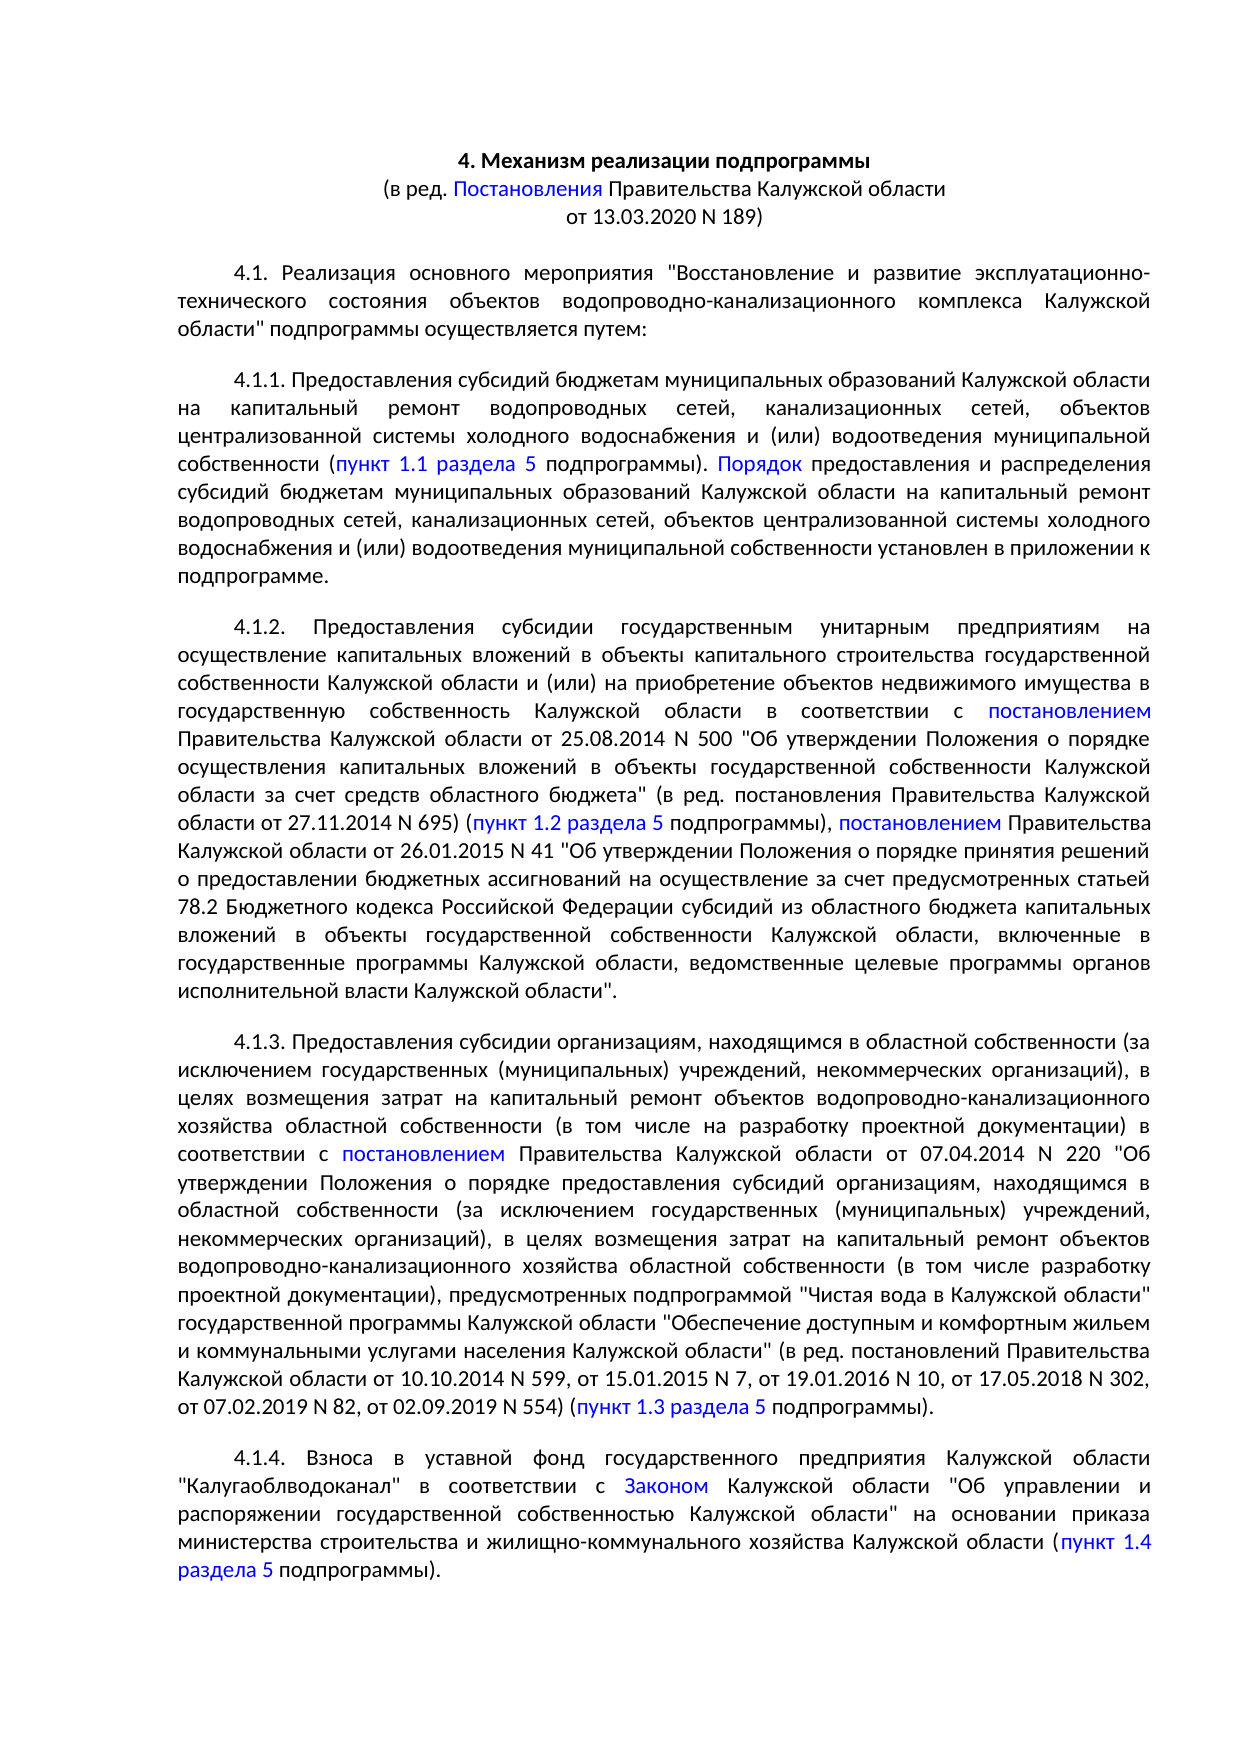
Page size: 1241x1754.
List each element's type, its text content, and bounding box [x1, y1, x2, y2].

text 4.1.3. Предоставления субсидии организациям, находящимся в областной собственности (за исключением государственных (муниципальных) учреждений, некоммерческих организаций), в целях возмещения затрат на капитальный ремонт объектов водопроводно-канализационного хозяйства областной собственности (в том числе на разработку проектной документации) в соответствии с постановлением Правительства Калужской области от 07.04.2014 N 220 "Об утверждении Положения о порядке предоставления субсидий организациям, находящимся в областной собственности (за исключением государственных (муниципальных) учреждений, некоммерческих организаций), в целях возмещения затрат на капитальный ремонт объектов водопроводно-канализационного хозяйства областной собственности (в том числе разработку проектной документации), предусмотренных подпрограммой "Чистая вода в Калужской области" государственной программы Калужской области "Обеспечение доступным и комфортным жильем и коммунальными услугами населения Калужской области" (в ред. постановлений Правительства Калужской области от 10.10.2014 N 599, от 15.01.2015 N 7, от 19.01.2016 N 10, от 17.05.2018 N 302, от 07.02.2019 N 82, от 02.09.2019 N 554) (пункт 1.3 раздела 5 подпрограммы). [177, 1027, 1152, 1420]
title 4. Механизм реализации подпрограммы [177, 146, 1152, 174]
text 4.1. Реализация основного мероприятия "Восстановление и развитие эксплуатационно-технического состояния объектов водопроводно-канализационного комплекса Калужской области" подпрограммы осуществляется путем: [177, 258, 1152, 342]
text 4.1.2. Предоставления субсидии государственным унитарным предприятиям на осуществление капитальных вложений в объекты капитального строительства государственной собственности Калужской области и (или) на приобретение объектов недвижимого имущества в государственную собственность Калужской области в соответствии с постановлением Правительства Калужской области от 25.08.2014 N 500 "Об утверждении Положения о порядке осуществления капитальных вложений в объекты государственной собственности Калужской области за счет средств областного бюджета" (в ред. постановления Правительства Калужской области от 27.11.2014 N 695) (пункт 1.2 раздела 5 подпрограммы), постановлением Правительства Калужской области от 26.01.2015 N 41 "Об утверждении Положения о порядке принятия решений о предоставлении бюджетных ассигнований на осуществление за счет предусмотренных статьей 78.2 Бюджетного кодекса Российской Федерации субсидий из областного бюджета капитальных вложений в объекты государственной собственности Калужской области, включенные в государственные программы Калужской области, ведомственные целевые программы органов исполнительной власти Калужской области". [177, 612, 1152, 1004]
text 4.1.1. Предоставления субсидий бюджетам муниципальных образований Калужской области на капитальный ремонт водопроводных сетей, канализационных сетей, объектов централизованной системы холодного водоснабжения и (или) водоотведения муниципальной собственности (пункт 1.1 раздела 5 подпрограммы). Порядок предоставления и распределения субсидий бюджетам муниципальных образований Калужской области на капитальный ремонт водопроводных сетей, канализационных сетей, объектов централизованной системы холодного водоснабжения и (или) водоотведения муниципальной собственности установлен в приложении к подпрограмме. [177, 365, 1152, 589]
text от 13.03.2020 N 189) [177, 202, 1152, 230]
text (в ред. Постановления Правительства Калужской области [177, 174, 1152, 202]
text 4.1.4. Взноса в уставной фонд государственного предприятия Калужской области "Калугаоблводоканал" в соответствии с Законом Калужской области "Об управлении и распоряжении государственной собственностью Калужской области" на основании приказа министерства строительства и жилищно-коммунального хозяйства Калужской области (пункт 1.4 раздела 5 подпрограммы). [177, 1443, 1152, 1583]
